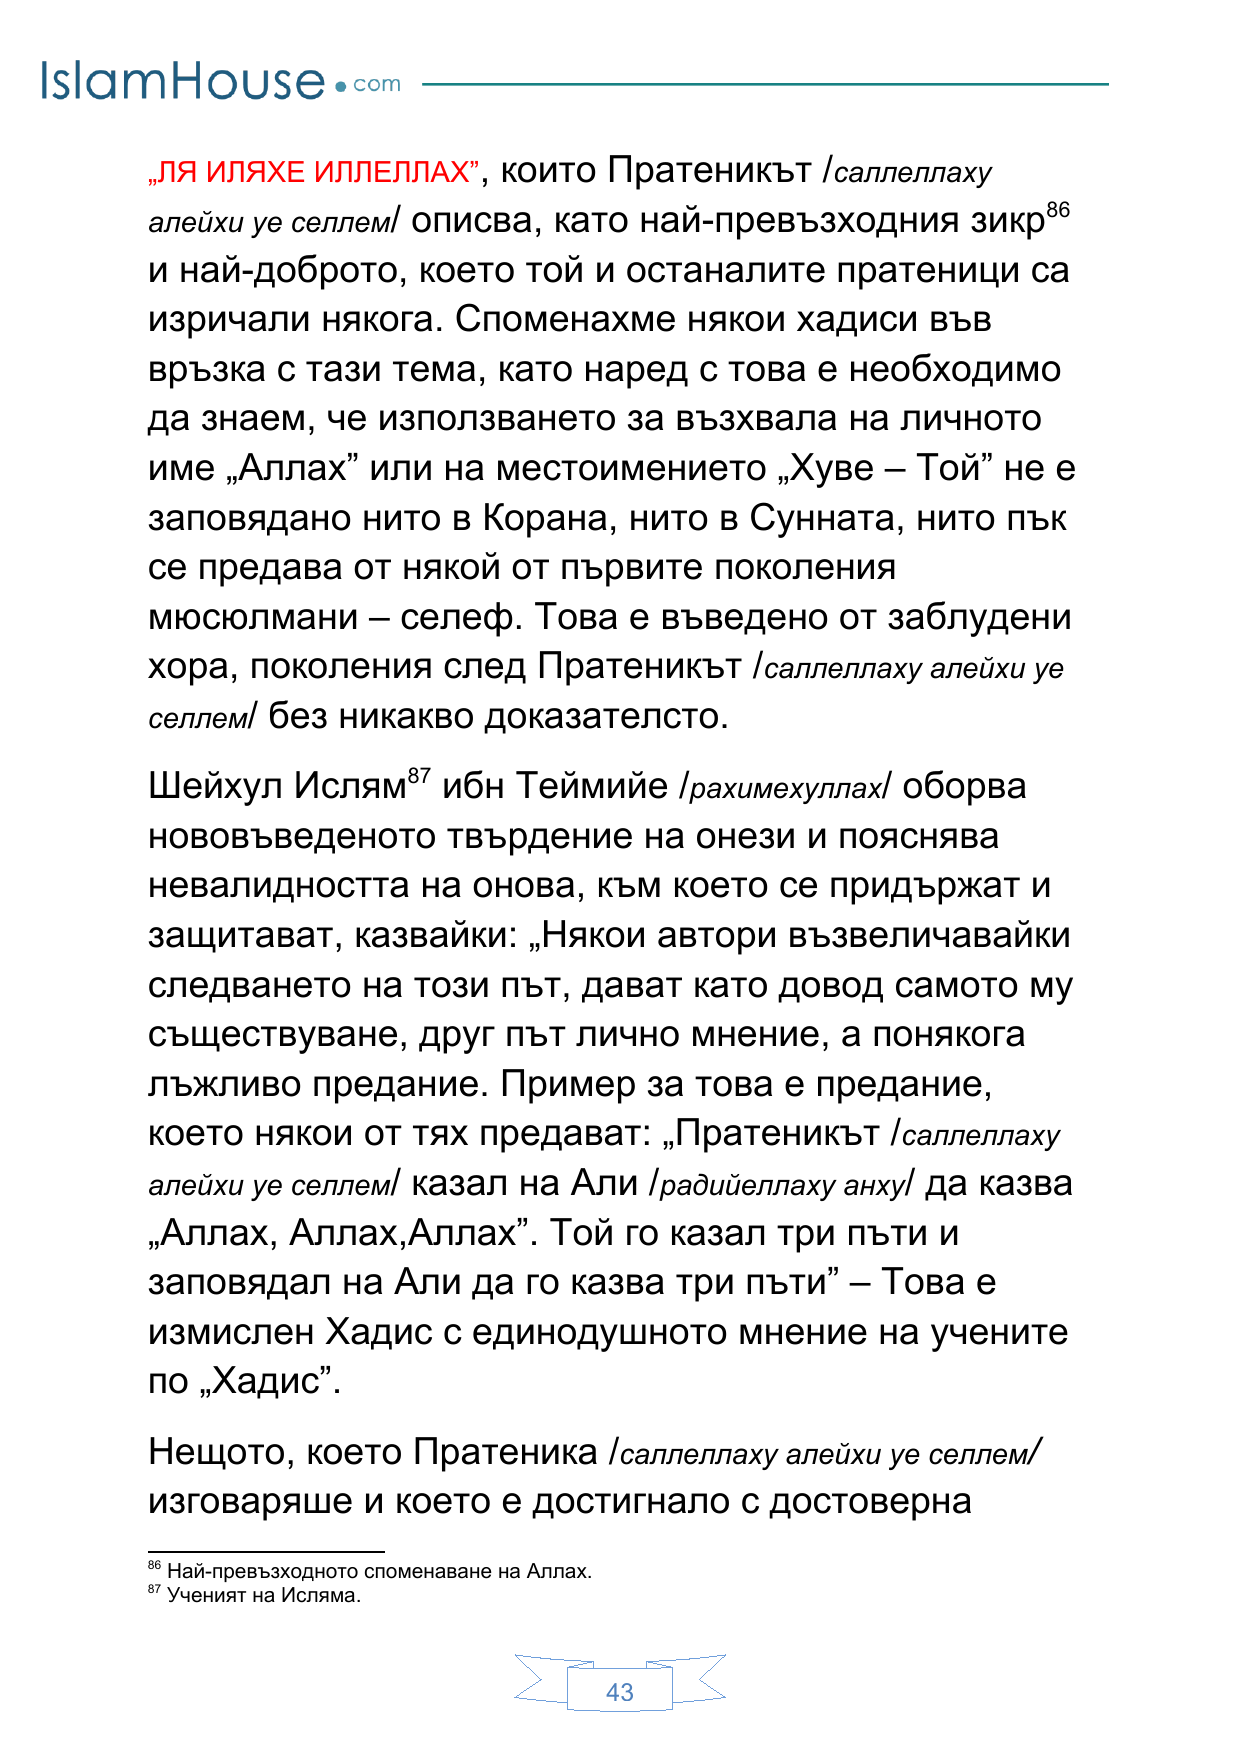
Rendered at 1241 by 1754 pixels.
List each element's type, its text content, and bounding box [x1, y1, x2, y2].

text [148, 1429, 1093, 1522]
text Шейхул Ислям ибн Теймийе /рахимехуллах/ оборва нововъведеното твърдение на онези и пояснява невалидността на онова, към което се придържат и защитават, казвайки: „Някои автори възвеличавайки следването на този път, дават като довод самото му съществуване, друг път лично мнение, а понякога лъжливо предание. Пример за това е предание, което някои от тях предават: „Пратеникът /саллеллаху алейхи уе селлем/ казал на Али /радийеллаху анху/ да казва „Аллах, Аллах,Аллах”. Той го казал три пъти и заповядал на Али да го казва три пъти” – Това е измислен Хадис с единодушното мнение на учените по „Хадис”. [148, 763, 1093, 1402]
picture [29, 53, 1122, 109]
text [148, 148, 1093, 736]
